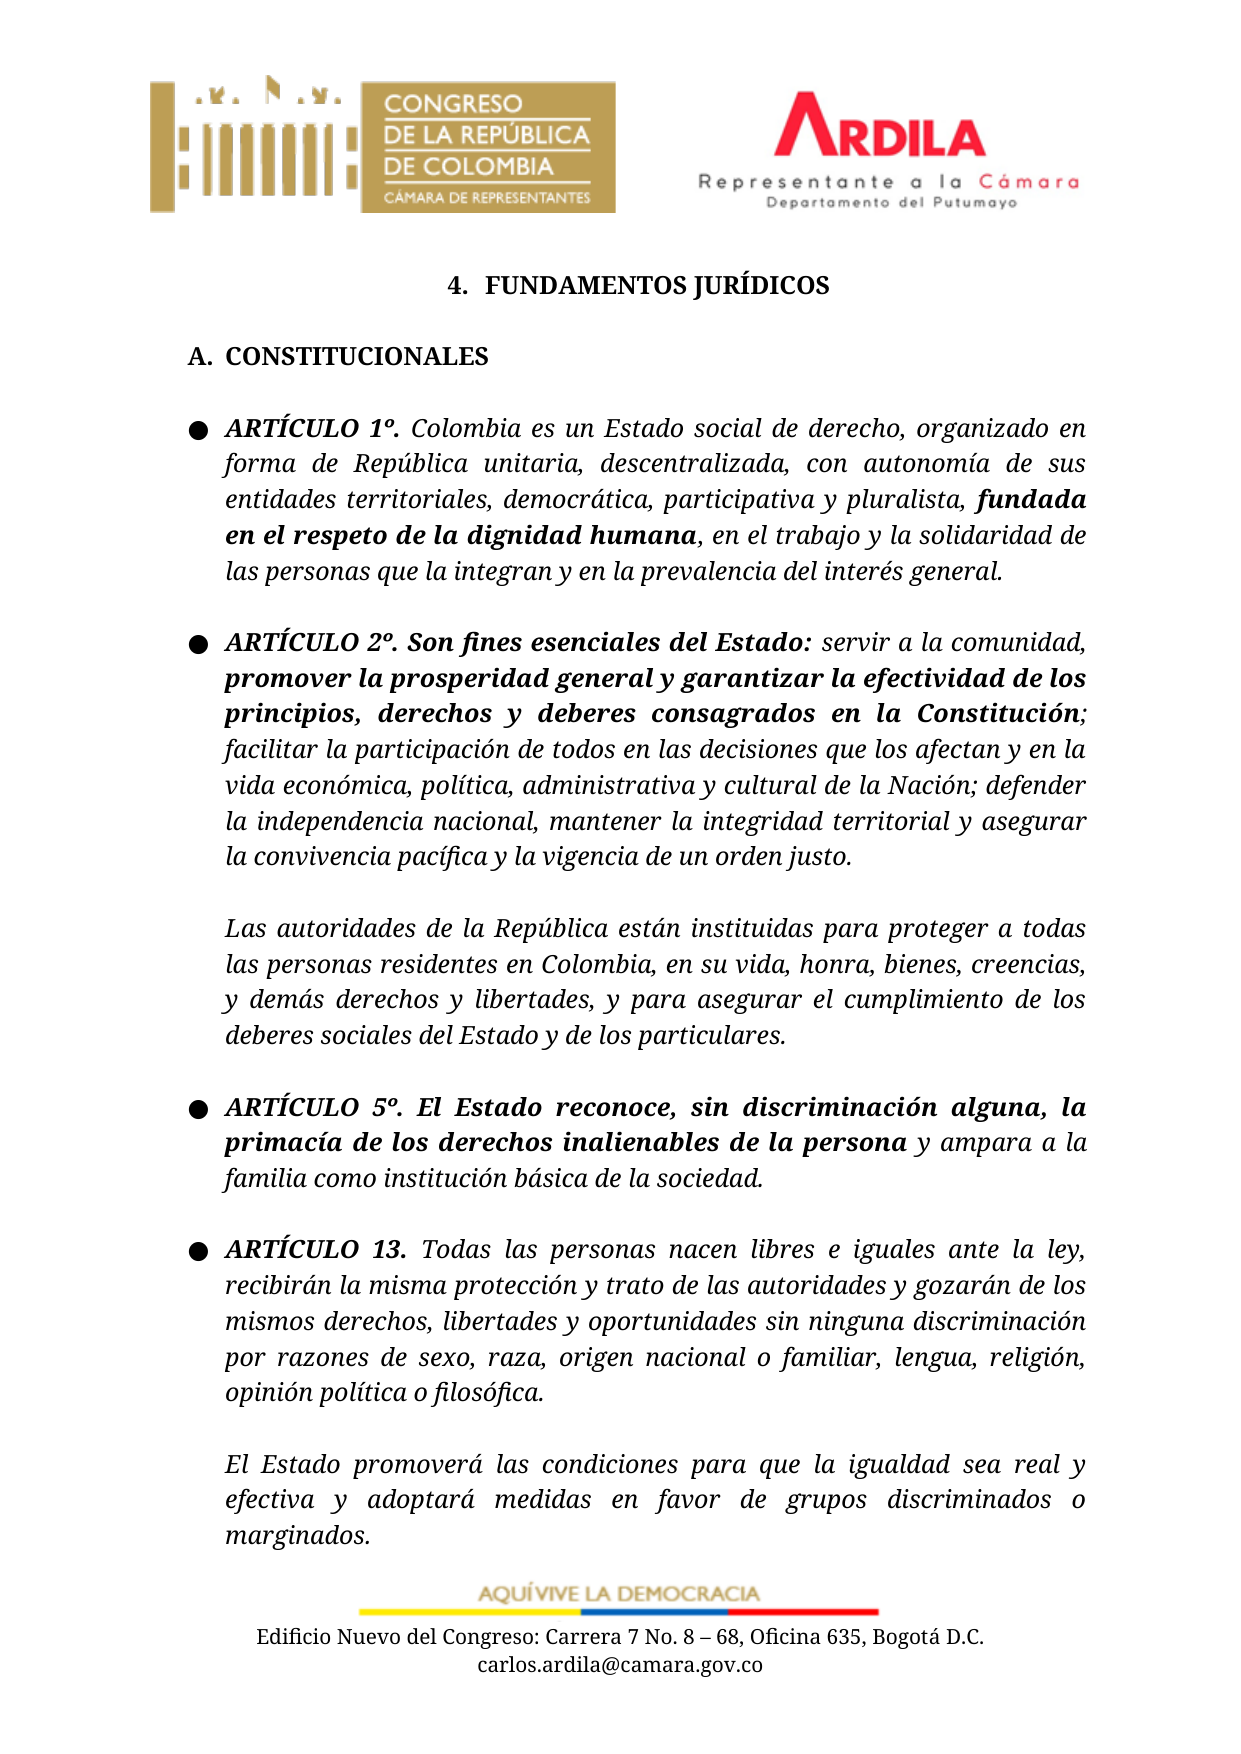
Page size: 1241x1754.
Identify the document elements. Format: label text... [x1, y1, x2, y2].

list ARTÍCULO 1º. Colombia es un Estado social de derecho, organizado en forma de República unitaria, descentralizada, con autonomía de sus entidades territoriales, democrática, participativa y pluralista, fundada en el respeto de la dignidad humana, en el trabajo y la solidaridad de las personas que la integran y en la prevalencia del interés general. [187, 410, 1090, 587]
list FUNDAMENTOS JURÍDICOS [187, 267, 1090, 301]
list ARTÍCULO 13. Todas las personas nacen libres e iguales ante la ley, recibirán la misma protección y trato de las autoridades y gozarán de los mismos derechos, libertades y oportunidades sin ninguna discriminación por razones de sexo, raza, origen nacional o familiar, lengua, religión, opinión política o filosófica. [187, 1232, 1090, 1409]
picture [150, 75, 616, 213]
list ARTÍCULO 5º. El Estado reconoce, sin discriminación alguna, la primacía de los derechos inalienables de la persona y ampara a la familia como institución básica de la sociedad. [187, 1089, 1090, 1195]
list CONSTITUCIONALES [187, 339, 1090, 373]
picture [352, 1576, 888, 1622]
picture [679, 85, 1091, 227]
list ARTÍCULO 2º. Son fines esenciales del Estado: servir a la comunidad, promover la prosperidad general y garantizar la efectividad de los principios, derechos y deberes consagrados en la Constitución; facilitar la participación de todos en las decisiones que los afectan y en la vida económica, política, administrativa y cultural de la Nación; defender la independencia nacional, mantener la integridad territorial y asegurar la convivencia pacífica y la vigencia de un orden justo. [187, 625, 1090, 873]
text El Estado promoverá las condiciones para que la igualdad sea real y efectiva y adoptará medidas en favor de grupos discriminados o marginados. [225, 1446, 1090, 1552]
text Las autoridades de la República están instituidas para proteger a todas las personas residentes en Colombia, en su vida, honra, bienes, creencias, y demás derechos y libertades, y para asegurar el cumplimiento de los deberes sociales del Estado y de los particulares. [225, 911, 1090, 1052]
